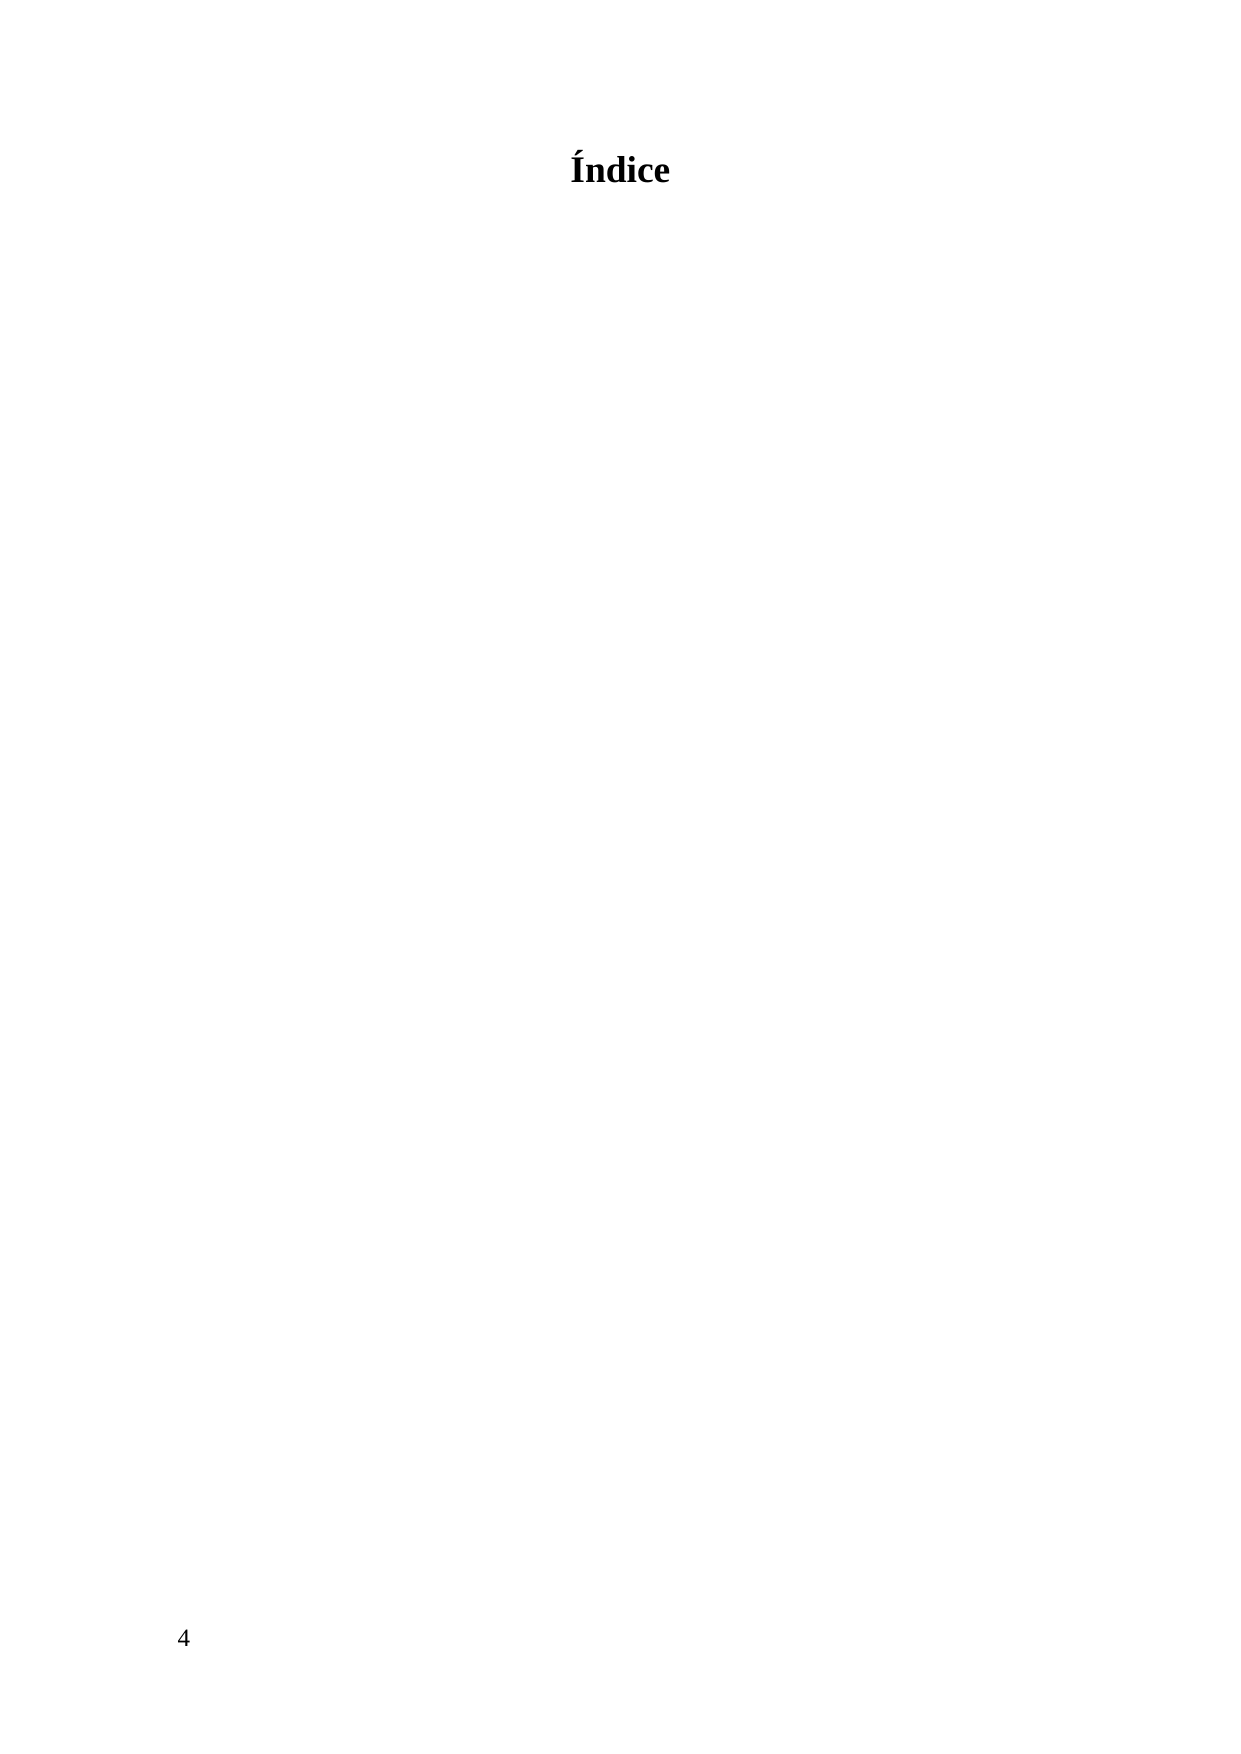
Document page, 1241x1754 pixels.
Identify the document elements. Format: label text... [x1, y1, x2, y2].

text Índice [177, 148, 1063, 191]
